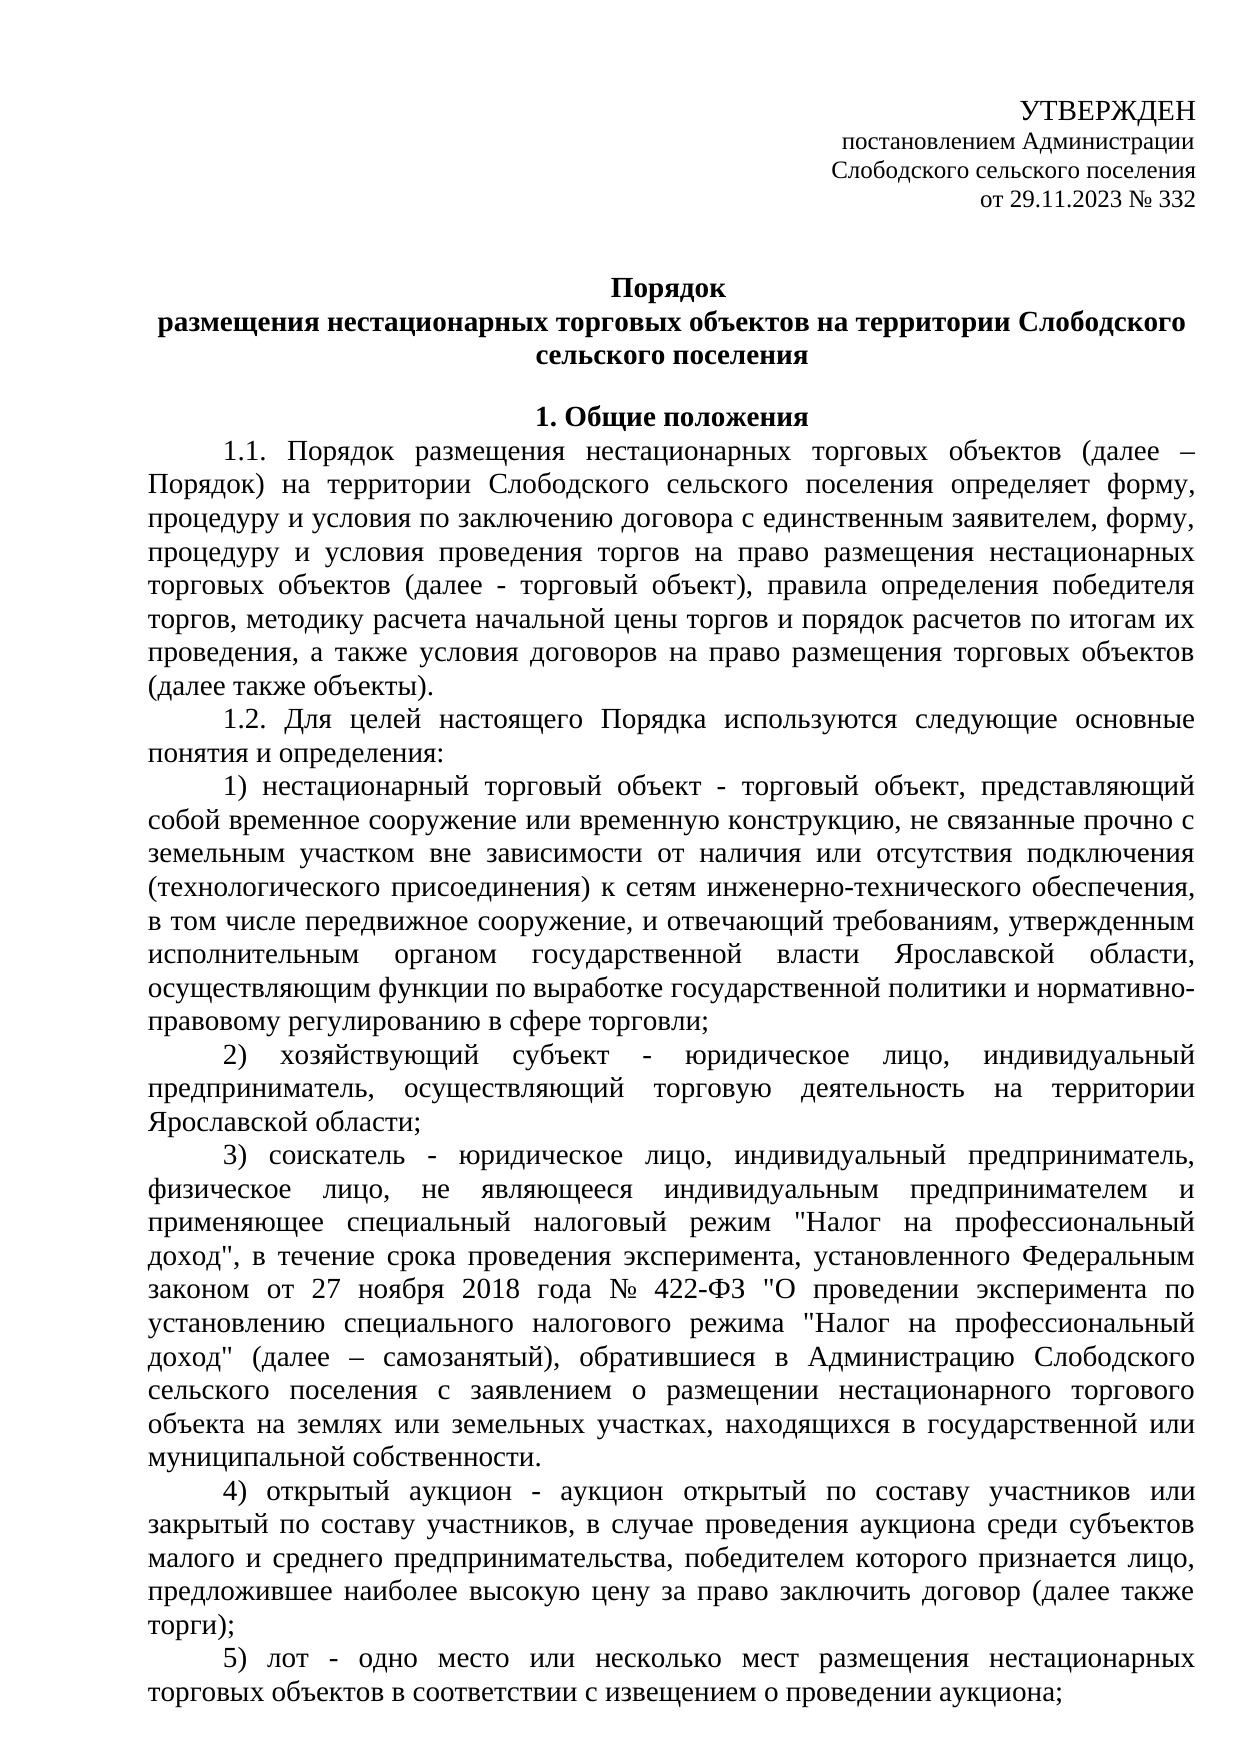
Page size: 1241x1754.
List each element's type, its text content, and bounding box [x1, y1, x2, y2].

text 2) хозяйствующий субъект - юридическое лицо, индивидуальный предприниматель, осуществляющий торговую деятельность на территории Ярославской области; [148, 1037, 1196, 1137]
text от 29.11.2023 № 332 [470, 184, 1196, 213]
text постановлением Администрации [148, 126, 1196, 155]
text Слободского сельского поселения [470, 155, 1196, 184]
text 4) открытый аукцион - аукцион открытый по составу участников или закрытый по составу участников, в случае проведения аукциона среди субъектов малого и среднего предпринимательства, победителем которого признается лицо, предложившее наиболее высокую цену за право заключить договор (далее также торги); [148, 1473, 1196, 1641]
text 5) лот - одно место или несколько мест размещения нестационарных торговых объектов в соответствии с извещением о проведении аукциона; [148, 1641, 1196, 1708]
text 3) соискатель - юридическое лицо, индивидуальный предприниматель, физическое лицо, не являющееся индивидуальным предпринимателем и применяющее специальный налоговый режим "Налог на профессиональный доход", в течение срока проведения эксперимента, установленного Федеральным законом от 27 ноября 2018 года № 422-ФЗ "О проведении эксперимента по установлению специального налогового режима "Налог на профессиональный доход" (далее – самозанятый), обратившиеся в Администрацию Слободского сельского поселения с заявлением о размещении нестационарного торгового объекта на землях или земельных участках, находящихся в государственной или муниципальной собственности. [148, 1137, 1196, 1473]
text 1.2. Для целей настоящего Порядка используются следующие основные понятия и определения: [148, 701, 1196, 768]
text УТВЕРЖДЕН [148, 93, 1196, 126]
text 1) нестационарный торговый объект - торговый объект, представляющий собой временное сооружение или временную конструкцию, не связанные прочно с земельным участком вне зависимости от наличия или отсутствия подключения (технологического присоединения) к сетям инженерно-технического обеспечения, в том числе передвижное сооружение, и отвечающий требованиям, утвержденным исполнительным органом государственной власти Ярославской области, осуществляющим функции по выработке государственной политики и нормативно-правовому регулированию в сфере торговли; [148, 768, 1196, 1037]
subtitle 1. Общие положения [148, 399, 1196, 433]
text 1.1. Порядок размещения нестационарных торговых объектов (далее – Порядок) на территории Слободского сельского поселения определяет форму, процедуру и условия по заключению договора с единственным заявителем, форму, процедуру и условия проведения торгов на право размещения нестационарных торговых объектов (далее - торговый объект), правила определения победителя торгов, методику расчета начальной цены торгов и порядок расчетов по итогам их проведения, а также условия договоров на право размещения торговых объектов (далее также объекты). [148, 433, 1196, 701]
subtitle Порядок размещения нестационарных торговых объектов на территории Слободского сельского поселения [148, 270, 1196, 371]
